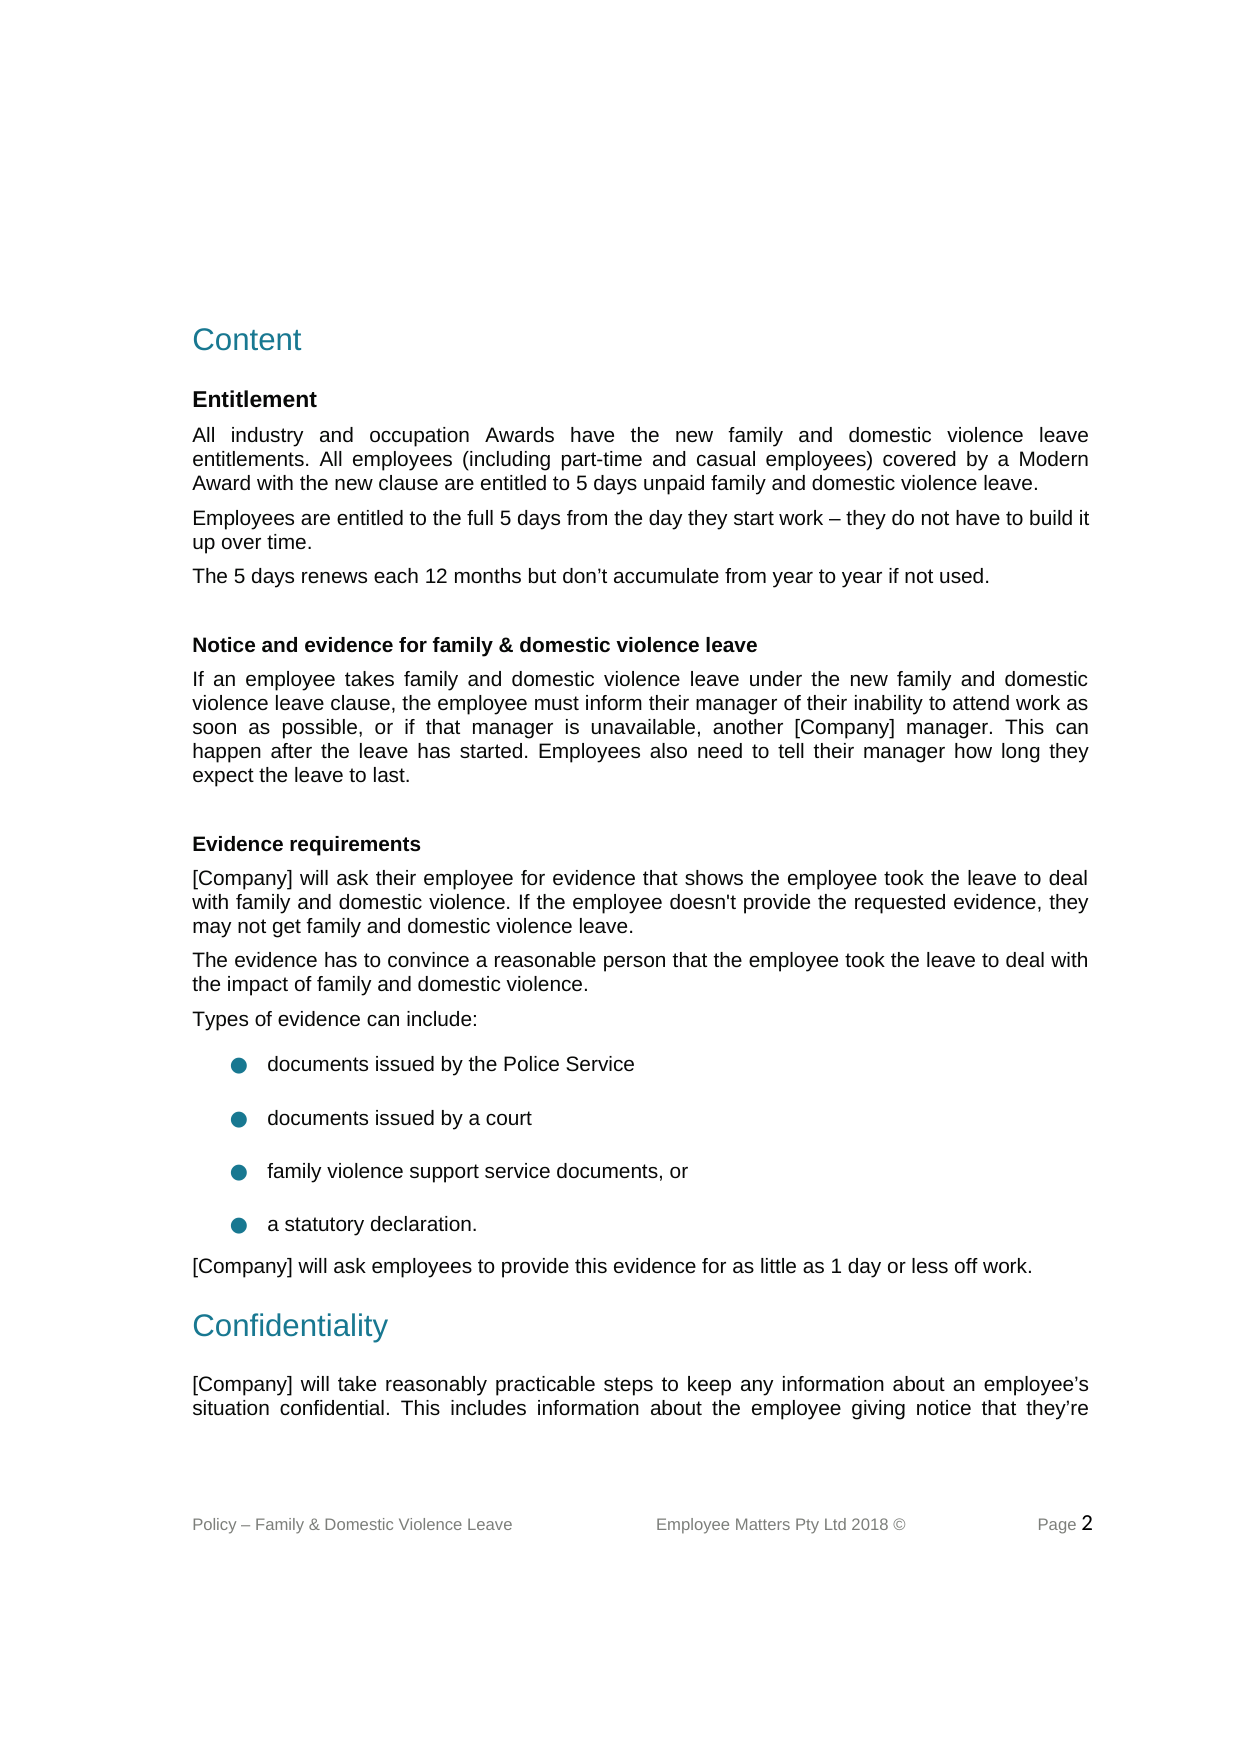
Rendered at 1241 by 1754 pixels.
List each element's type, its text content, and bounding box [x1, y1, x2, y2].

text Types of evidence can include: [192, 1007, 1090, 1031]
text Confidentiality [192, 1307, 1090, 1342]
text All industry and occupation Awards have the new family and domestic violence leave entitlements. All employees (including part-time and casual employees) covered by a Modern Award with the new clause are entitled to 5 days unpaid family and domestic violence leave. [192, 423, 1090, 495]
text Evidence requirements [192, 832, 1090, 856]
text Notice and evidence for family & domestic violence leave [192, 633, 1090, 657]
list documents issued by the Police Service [229, 1041, 1090, 1084]
list documents issued by a court [229, 1094, 1090, 1137]
text Employees are entitled to the full 5 days from the day they start work – they do not have to build it up over time. [192, 506, 1090, 553]
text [192, 1372, 1090, 1419]
text [Company] will ask their employee for evidence that shows the employee took the leave to deal with family and domestic violence. If the employee doesn't provide the requested evidence, they may not get family and domestic violence leave. [192, 866, 1090, 938]
text The 5 days renews each 12 months but don’t accumulate from year to year if not used. [192, 564, 1090, 588]
text [Company] will ask employees to provide this evidence for as little as 1 day or less off work. [192, 1253, 1090, 1277]
list family violence support service documents, or [229, 1147, 1090, 1190]
text The evidence has to convince a reasonable person that the employee took the leave to deal with the impact of family and domestic violence. [192, 948, 1090, 996]
list a statutory declaration. [229, 1200, 1090, 1243]
text If an employee takes family and domestic violence leave under the new family and domestic violence leave clause, the employee must inform their manager of their inability to attend work as soon as possible, or if that manager is unavailable, another [Company] manager. This can happen after the leave has started. Employees also need to tell their manager how long they expect the leave to last. [192, 667, 1090, 787]
text Entitlement [192, 386, 1090, 413]
text Content [192, 321, 1090, 357]
